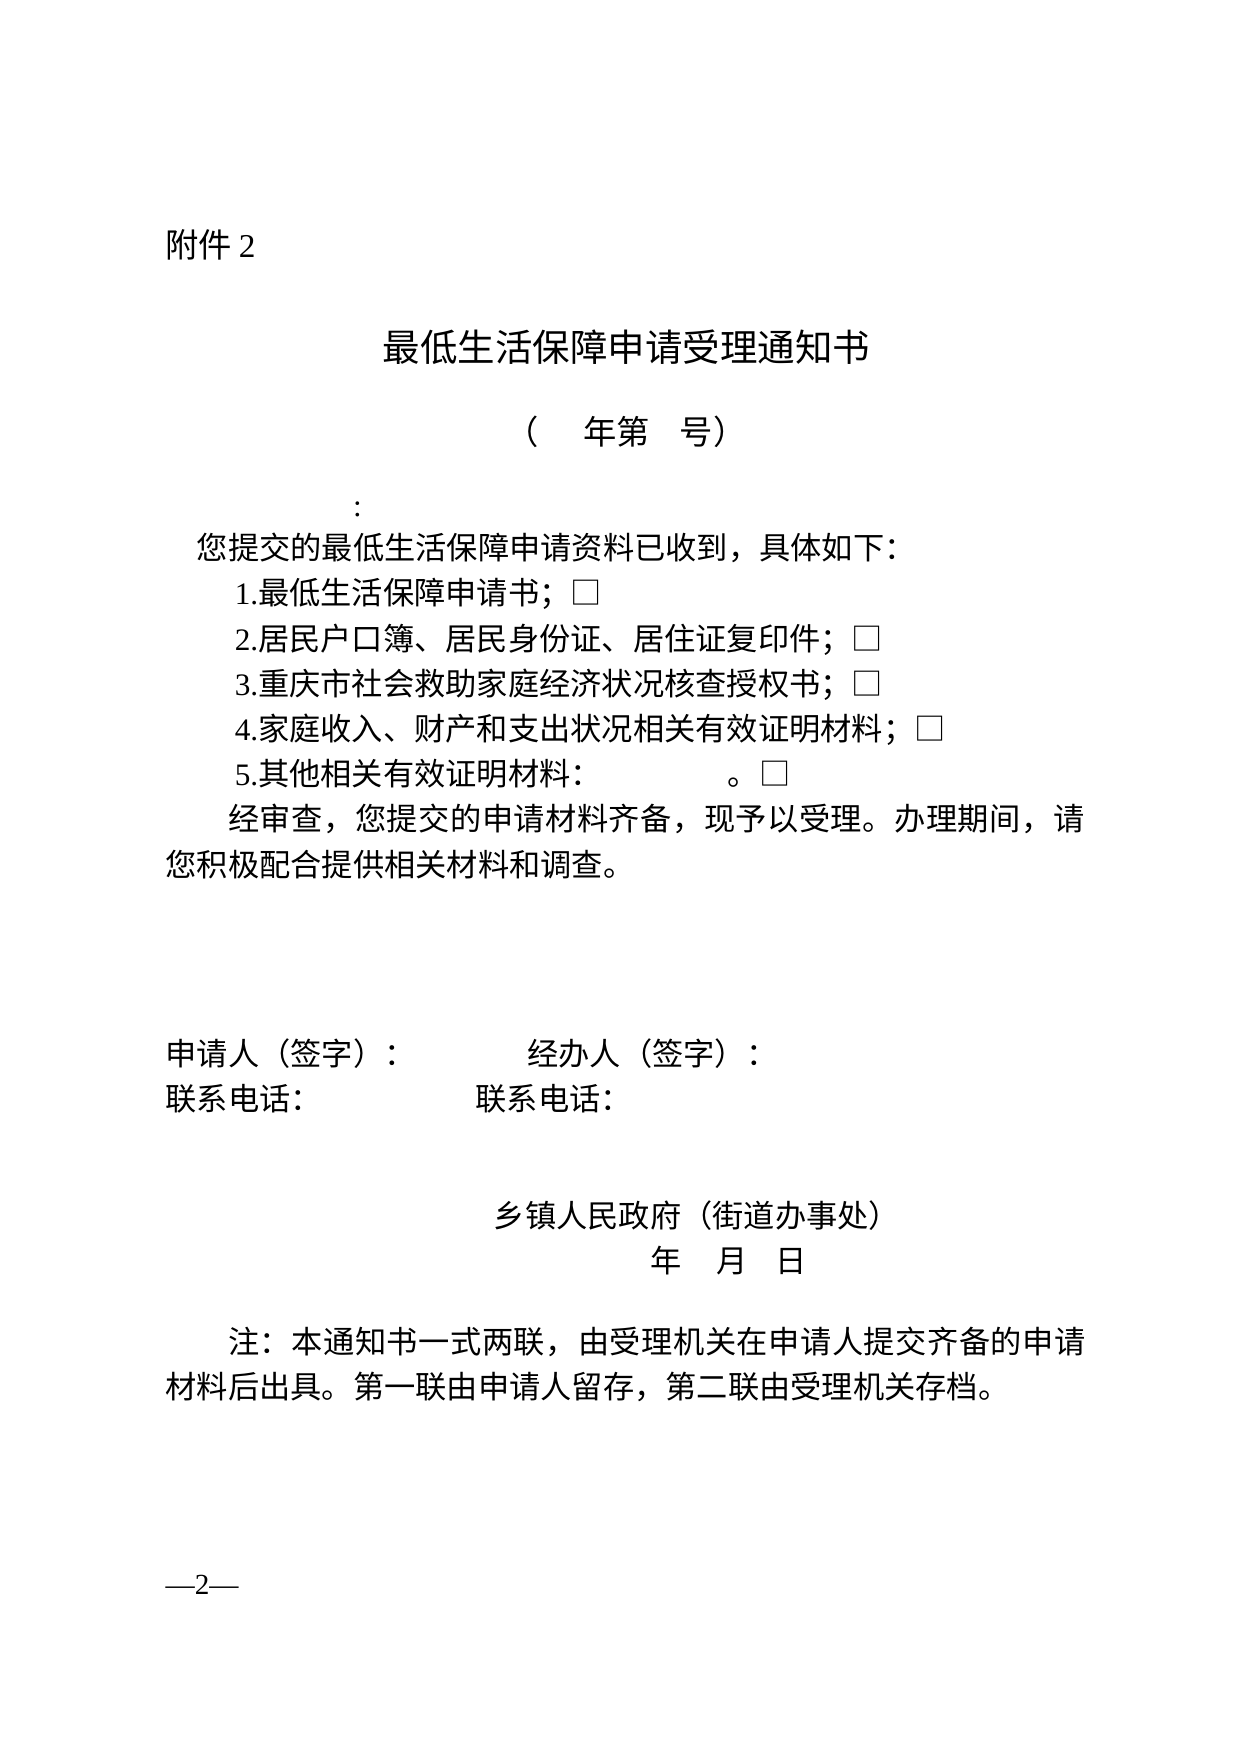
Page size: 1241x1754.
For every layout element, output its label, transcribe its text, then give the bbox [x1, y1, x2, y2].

text 最低生活保障申请受理通知书 [165, 318, 1087, 372]
text : [165, 487, 1087, 523]
text 4.家庭收入、财产和支出状况相关有效证明材料；□ [165, 704, 1087, 749]
text 附件2 [165, 218, 1087, 267]
text 您提交的最低生活保障申请资料已收到，具体如下： [165, 523, 1087, 568]
text （ 年第 号） [165, 406, 1087, 454]
text 1.最低生活保障申请书；□ [165, 568, 1087, 614]
text 经审查，您提交的申请材料齐备，现予以受理。办理期间，请您积极配合提供相关材料和调查。 [165, 794, 1087, 885]
text 申请人（签字）： 经办人（签字）： [165, 1029, 1087, 1074]
text 3.重庆市社会救助家庭经济状况核查授权书；□ [165, 659, 1087, 704]
text 年 月 日 [165, 1236, 1087, 1281]
text 5.其他相关有效证明材料： 。□ [165, 749, 1087, 794]
text 联系电话： 联系电话： [165, 1074, 1087, 1119]
text 2.居民户口簿、居民身份证、居住证复印件；□ [165, 614, 1087, 659]
text 乡镇人民政府（街道办事处） [165, 1191, 1087, 1236]
text 注：本通知书一式两联，由受理机关在申请人提交齐备的申请材料后出具。第一联由申请人留存，第二联由受理机关存档。 [165, 1317, 1087, 1408]
